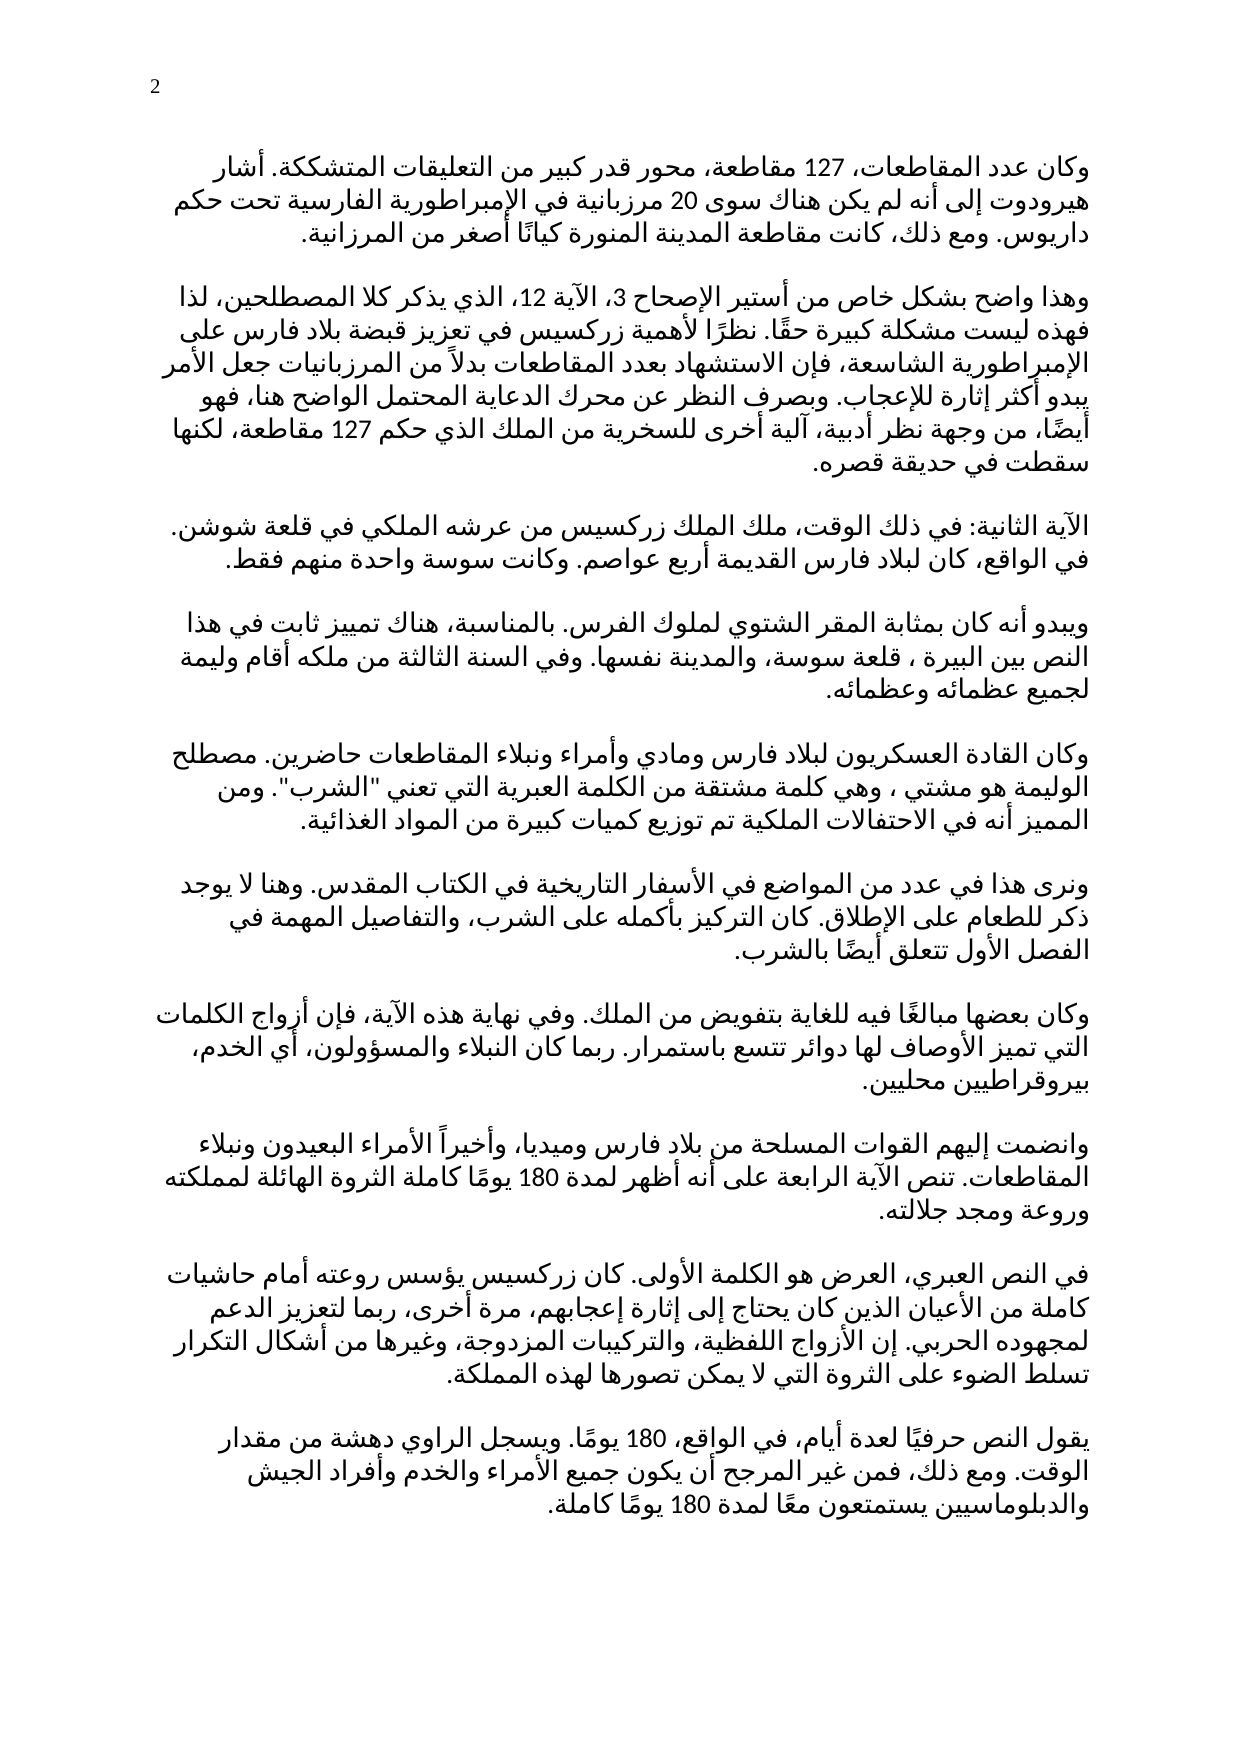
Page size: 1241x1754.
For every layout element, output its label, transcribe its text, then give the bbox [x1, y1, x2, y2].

text وانضمت إليهم القوات المسلحة من بلاد فارس وميديا، وأخيراً الأمراء البعيدون ونبلاء المقاطعات. تنص الآية الرابعة على أنه أظهر لمدة 180 يومًا كاملة الثروة الهائلة لمملكته وروعة ومجد جلالته. [150, 1127, 1090, 1227]
text وكان بعضها مبالغًا فيه للغاية بتفويض من الملك. وفي نهاية هذه الآية، فإن أزواج الكلمات التي تميز الأوصاف لها دوائر تتسع باستمرار. ربما كان النبلاء والمسؤولون، أي الخدم، بيروقراطيين محليين. [150, 997, 1090, 1096]
text الآية الثانية: في ذلك الوقت، ملك الملك زركسيس من عرشه الملكي في قلعة شوشن. في الواقع، كان لبلاد فارس القديمة أربع عواصم. وكانت سوسة واحدة منهم فقط. [150, 509, 1090, 576]
text ونرى هذا في عدد من المواضع في الأسفار التاريخية في الكتاب المقدس. وهنا لا يوجد ذكر للطعام على الإطلاق. كان التركيز بأكمله على الشرب، والتفاصيل المهمة في الفصل الأول تتعلق أيضًا بالشرب. [150, 867, 1090, 966]
text ويبدو أنه كان بمثابة المقر الشتوي لملوك الفرس. بالمناسبة، هناك تمييز ثابت في هذا النص بين البيرة ، قلعة سوسة، والمدينة نفسها. وفي السنة الثالثة من ملكه أقام وليمة لجميع عظمائه وعظمائه. [150, 607, 1090, 706]
text يقول النص حرفيًا لعدة أيام، في الواقع، 180 يومًا. ويسجل الراوي دهشة من مقدار الوقت. ومع ذلك، فمن غير المرجح أن يكون جميع الأمراء والخدم وأفراد الجيش والدبلوماسيين يستمتعون معًا لمدة 180 يومًا كاملة. [150, 1421, 1090, 1520]
text وهذا واضح بشكل خاص من أستير الإصحاح 3، الآية 12، الذي يذكر كلا المصطلحين، لذا فهذه ليست مشكلة كبيرة حقًا. نظرًا لأهمية زركسيس في تعزيز قبضة بلاد فارس على الإمبراطورية الشاسعة، فإن الاستشهاد بعدد المقاطعات بدلاً من المرزبانيات جعل الأمر يبدو أكثر إثارة للإعجاب. وبصرف النظر عن محرك الدعاية المحتمل الواضح هنا، فهو أيضًا، من وجهة نظر أدبية، آلية أخرى للسخرية من الملك الذي حكم 127 مقاطعة، لكنها سقطت في حديقة قصره. [150, 280, 1090, 478]
text وكان عدد المقاطعات، 127 مقاطعة، محور قدر كبير من التعليقات المتشككة. أشار هيرودوت إلى أنه لم يكن هناك سوى 20 مرزبانية في الإمبراطورية الفارسية تحت حكم داريوس. ومع ذلك، كانت مقاطعة المدينة المنورة كيانًا أصغر من المرزانية. [150, 150, 1090, 249]
text في النص العبري، العرض هو الكلمة الأولى. كان زركسيس يؤسس روعته أمام حاشيات كاملة من الأعيان الذين كان يحتاج إلى إثارة إعجابهم، مرة أخرى، ربما لتعزيز الدعم لمجهوده الحربي. إن الأزواج اللفظية، والتركيبات المزدوجة، وغيرها من أشكال التكرار تسلط الضوء على الثروة التي لا يمكن تصورها لهذه المملكة. [150, 1258, 1090, 1390]
text وكان القادة العسكريون لبلاد فارس ومادي وأمراء ونبلاء المقاطعات حاضرين. مصطلح الوليمة هو مشتي ، وهي كلمة مشتقة من الكلمة العبرية التي تعني "الشرب". ومن المميز أنه في الاحتفالات الملكية تم توزيع كميات كبيرة من المواد الغذائية. [150, 737, 1090, 836]
